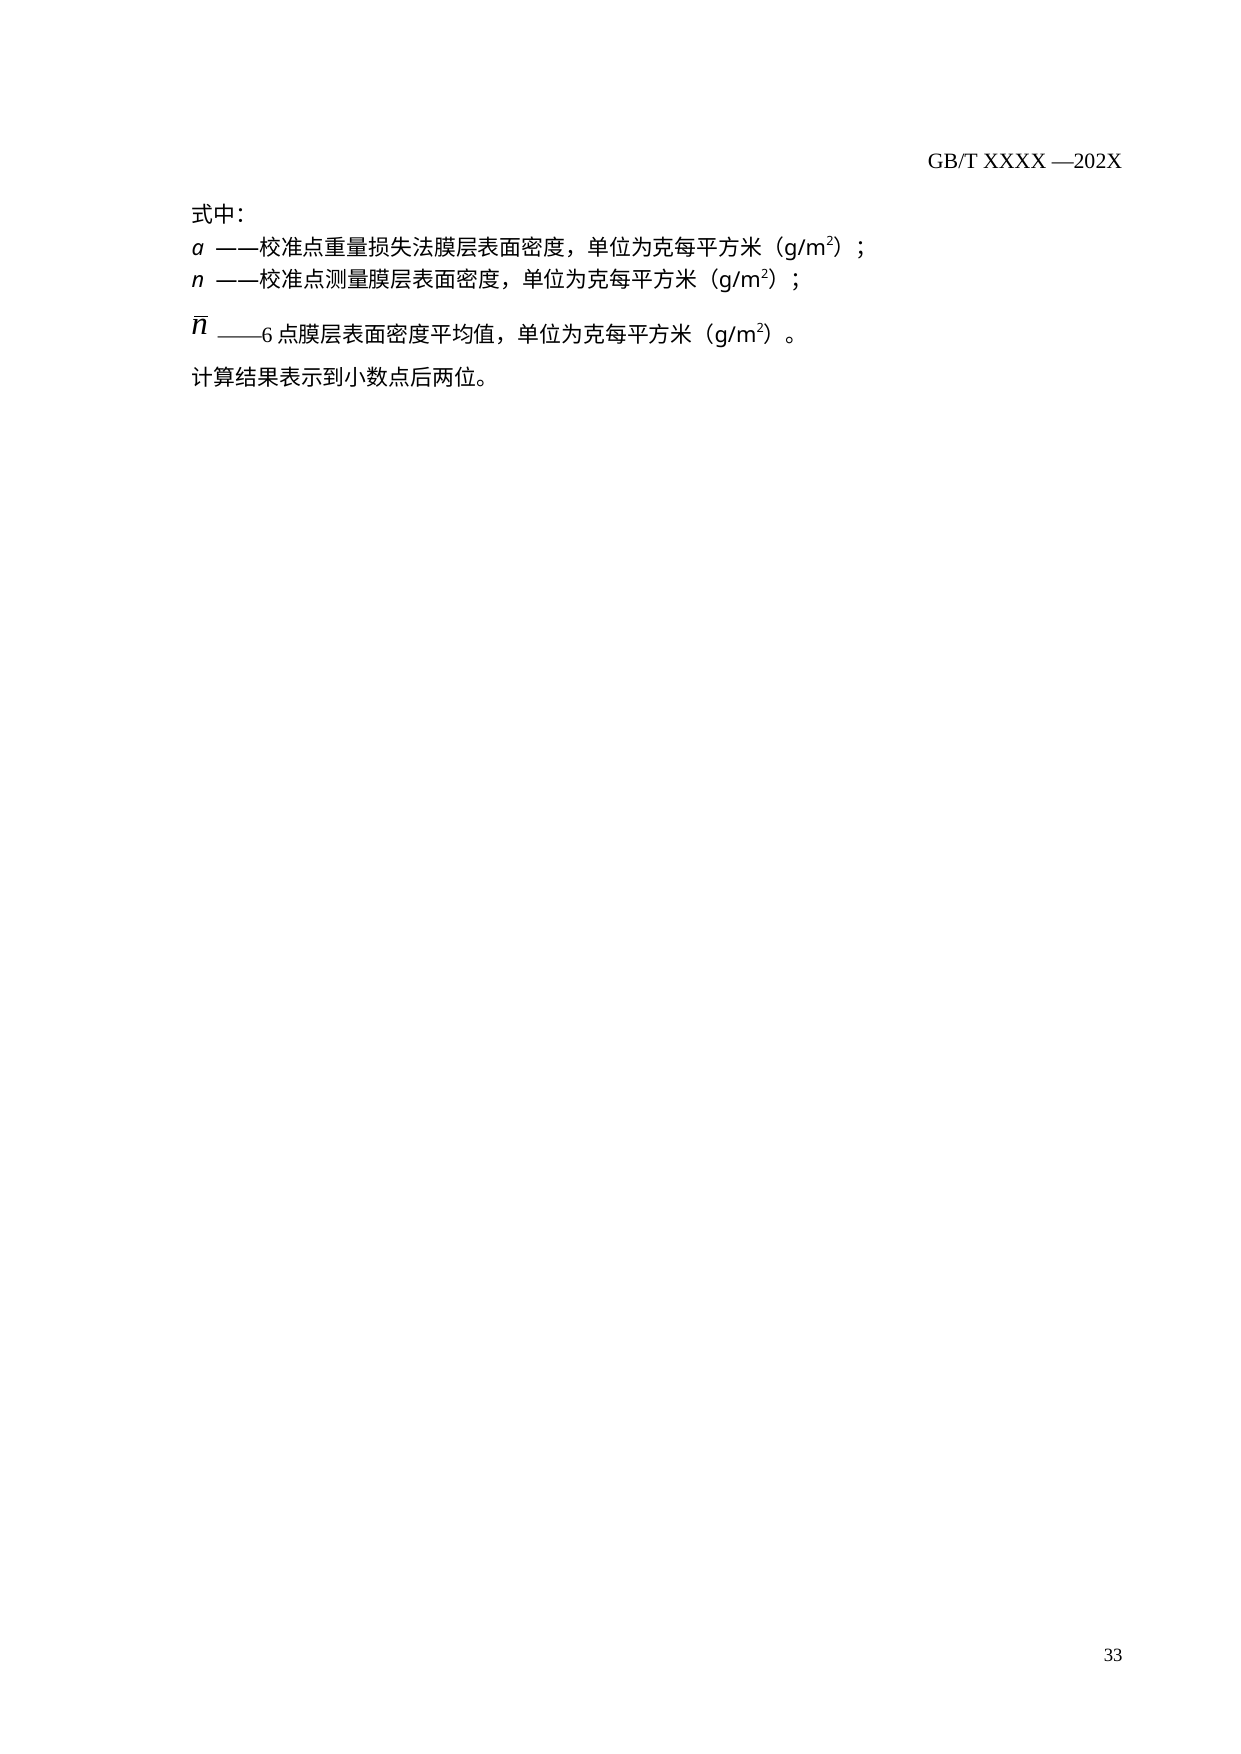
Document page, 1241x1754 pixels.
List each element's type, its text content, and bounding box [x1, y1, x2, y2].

text 计算结果表示到小数点后两位。 [148, 359, 1122, 392]
text 式中： [148, 197, 1122, 229]
text n ——校准点测量膜层表面密度，单位为克每平方米（g/m2）； [148, 262, 1122, 294]
text a ——校准点重量损失法膜层表面密度，单位为克每平方米（g/m2）； [148, 229, 1122, 262]
text ——6点膜层表面密度平均值，单位为克每平方米（g/m2）。 [148, 294, 1122, 359]
